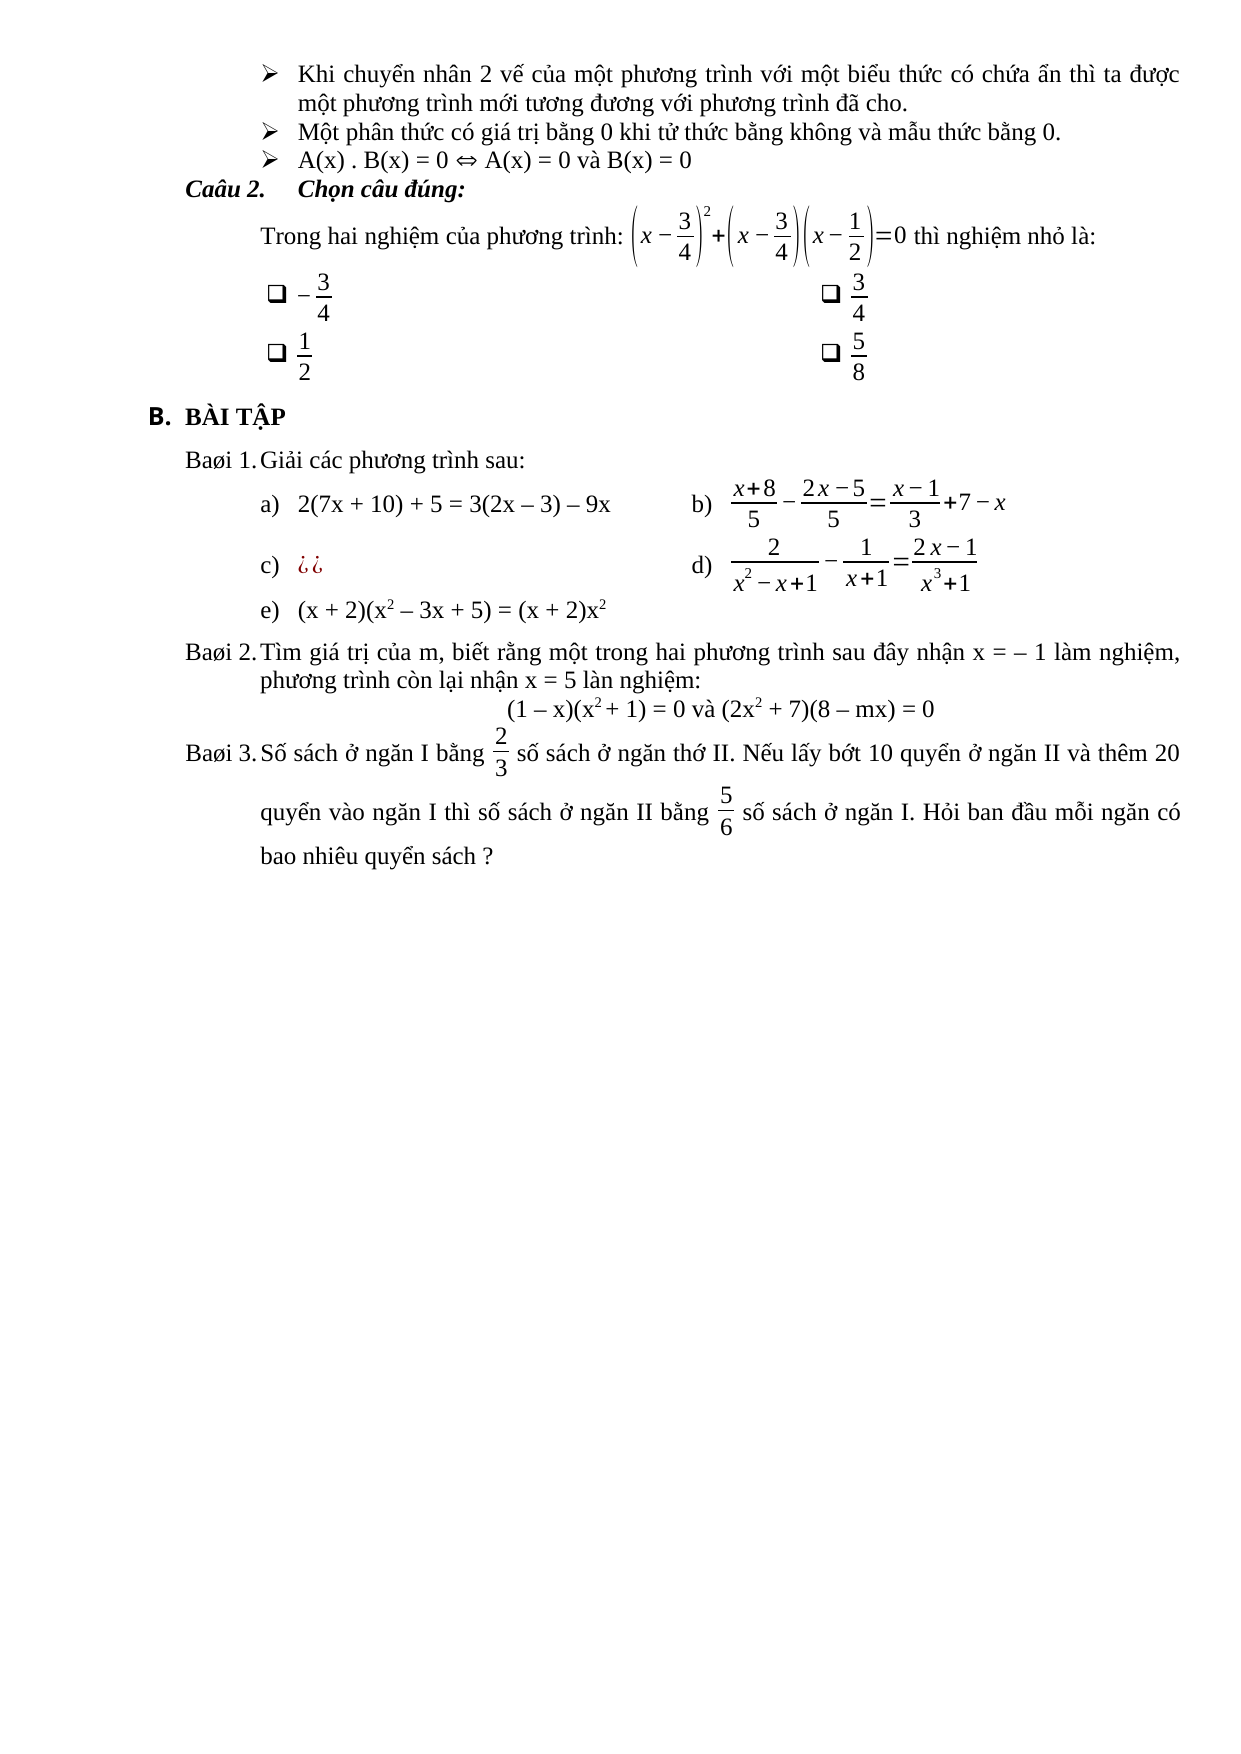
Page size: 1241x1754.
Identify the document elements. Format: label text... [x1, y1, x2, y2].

subtitle BÀI TẬP [148, 399, 1181, 433]
list Khi chuyển nhân 2 vế của một phương trình với một biểu thức có chứa ẩn thì ta được một phương trình mới tương đương với phương trình đã cho. [260, 59, 1181, 117]
text (1 – x)(x2 + 1) = 0 và (2x2 + 7)(8 – mx) = 0 [260, 694, 1181, 723]
list Số sách ở ngăn I bằng số sách ở ngăn thớ II. Nếu lấy bớt 10 quyển ở ngăn II và thêm 20 quyển vào ngăn I thì số sách ở ngăn II bằng số sách ở ngăn I. Hỏi ban đầu mỗi ngăn có bao nhiêu quyển sách ? [185, 723, 1181, 870]
text c) d) [260, 533, 1181, 596]
list A(x) . B(x) = 0  A(x) = 0 và B(x) = 0 [260, 145, 1181, 174]
text Trong hai nghiệm của phương trình: thì nghiệm nhỏ là: [260, 203, 1181, 268]
list Chọn câu đúng: [185, 174, 1181, 203]
list Giải các phương trình sau: [185, 445, 1181, 474]
list Một phân thức có giá trị bằng 0 khi tử thức bằng không và mẫu thức bằng 0. [260, 117, 1181, 145]
text a) 2(7x + 10) + 5 = 3(2x – 3) – 9x b) [260, 474, 1181, 533]
list Tìm giá trị của m, biết rằng một trong hai phương trình sau đây nhận x = – 1 làm nghiệm, phương trình còn lại nhận x = 5 làn nghiệm: [185, 637, 1181, 694]
text e) (x + 2)(x2 – 3x + 5) = (x + 2)x2 [260, 596, 1181, 624]
